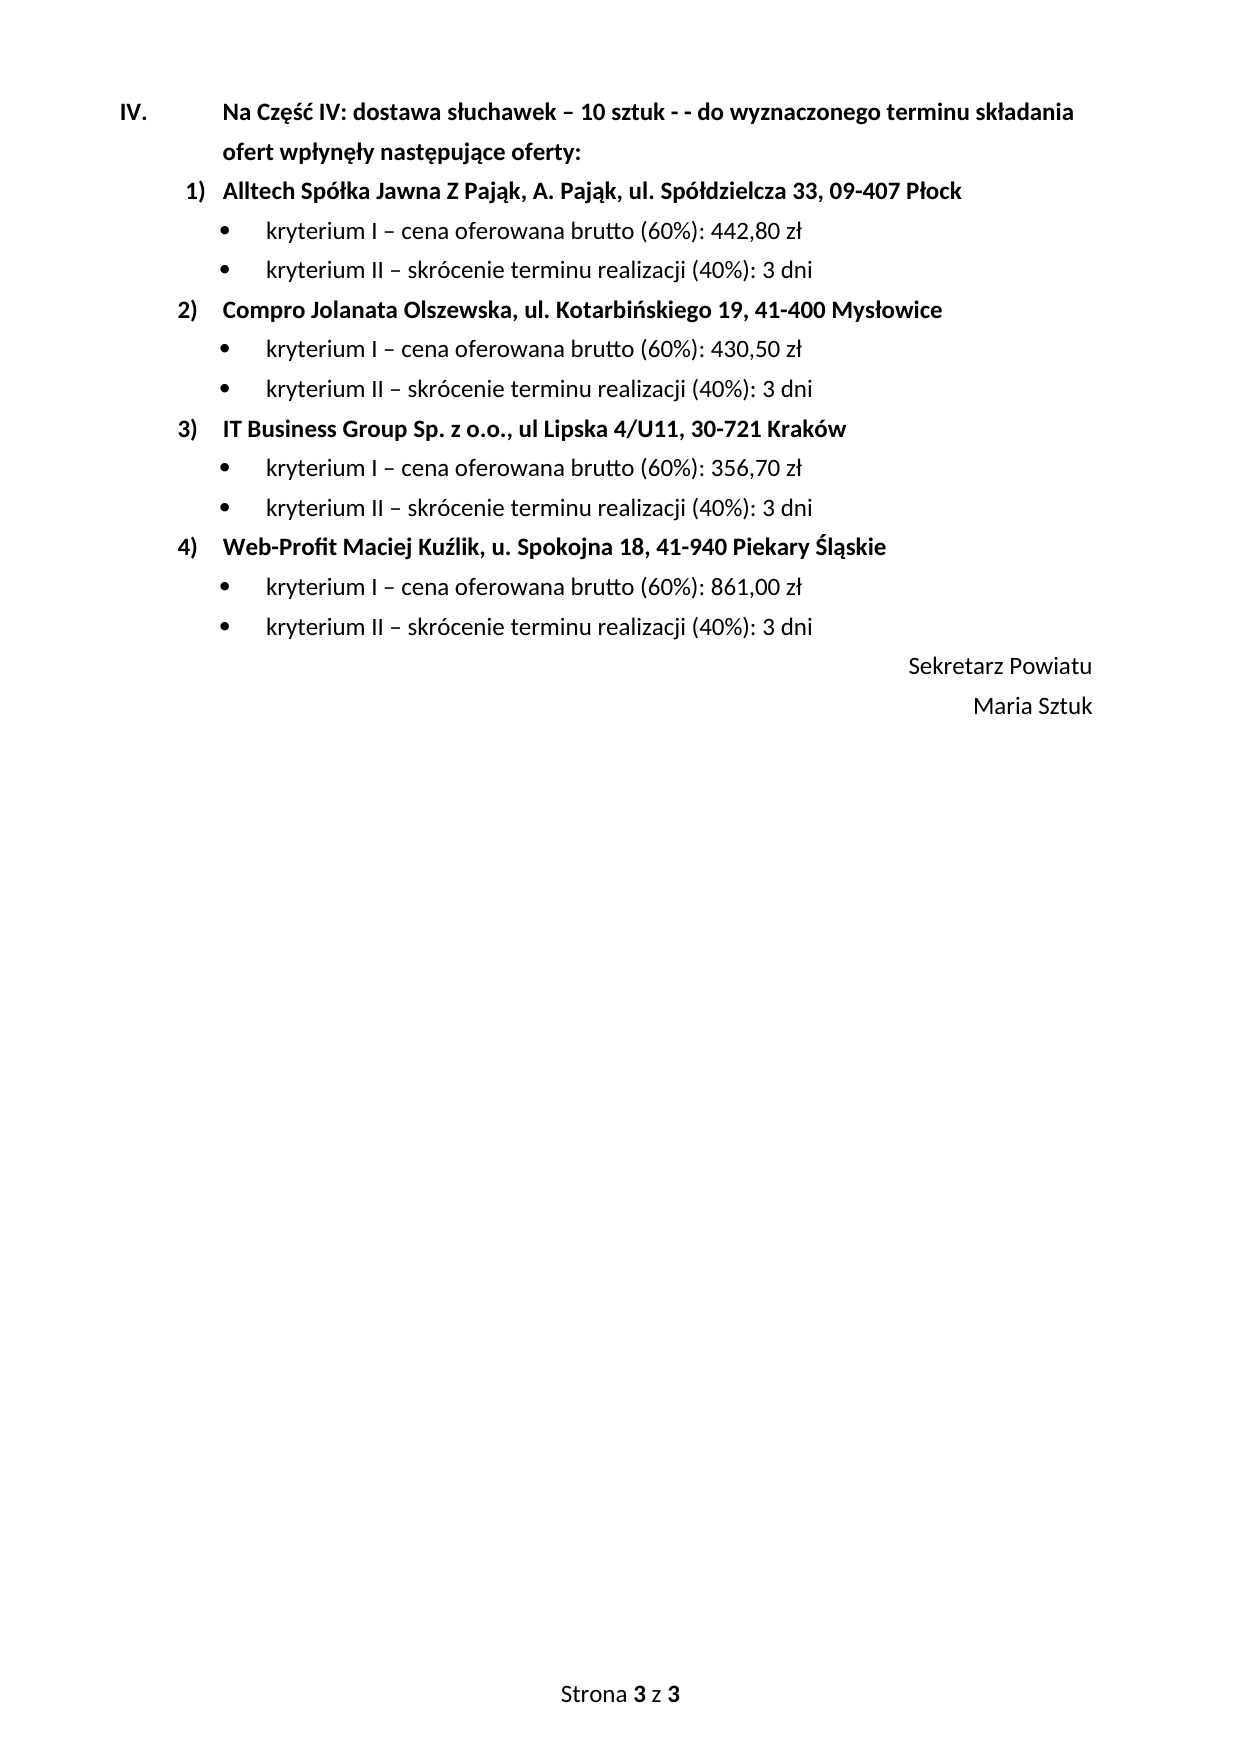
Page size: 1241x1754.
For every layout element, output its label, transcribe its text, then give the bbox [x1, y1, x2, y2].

list kryterium II – skrócenie terminu realizacji (40%): 3 dni [220, 603, 1092, 643]
list kryterium I – cena oferowana brutto (60%): 861,00 zł [220, 564, 1092, 603]
list Maria Sztuk [148, 682, 1092, 722]
list kryterium I – cena oferowana brutto (60%): 356,70 zł [220, 445, 1092, 484]
list kryterium II – skrócenie terminu realizacji (40%): 3 dni [220, 484, 1092, 524]
list Alltech Spółka Jawna Z Pająk, A. Pająk, ul. Spółdzielcza 33, 09-407 Płock [185, 168, 1092, 207]
list IT Business Group Sp. z o.o., ul Lipska 4/U11, 30-721 Kraków [177, 405, 1092, 445]
list Web-Profit Maciej Kuźlik, u. Spokojna 18, 41-940 Piekary Śląskie [177, 524, 1092, 564]
list kryterium I – cena oferowana brutto (60%): 430,50 zł [220, 326, 1092, 366]
list Compro Jolanata Olszewska, ul. Kotarbińskiego 19, 41-400 Mysłowice [177, 287, 1092, 326]
list kryterium II – skrócenie terminu realizacji (40%): 3 dni [220, 366, 1092, 405]
list Sekretarz Powiatu [148, 643, 1092, 682]
list kryterium II – skrócenie terminu realizacji (40%): 3 dni [220, 247, 1092, 287]
list kryterium I – cena oferowana brutto (60%): 442,80 zł [220, 207, 1092, 247]
subtitle Na Część IV: dostawa słuchawek – 10 sztuk - - do wyznaczonego terminu składania ofert wpłynęły następujące oferty: [148, 89, 1092, 168]
